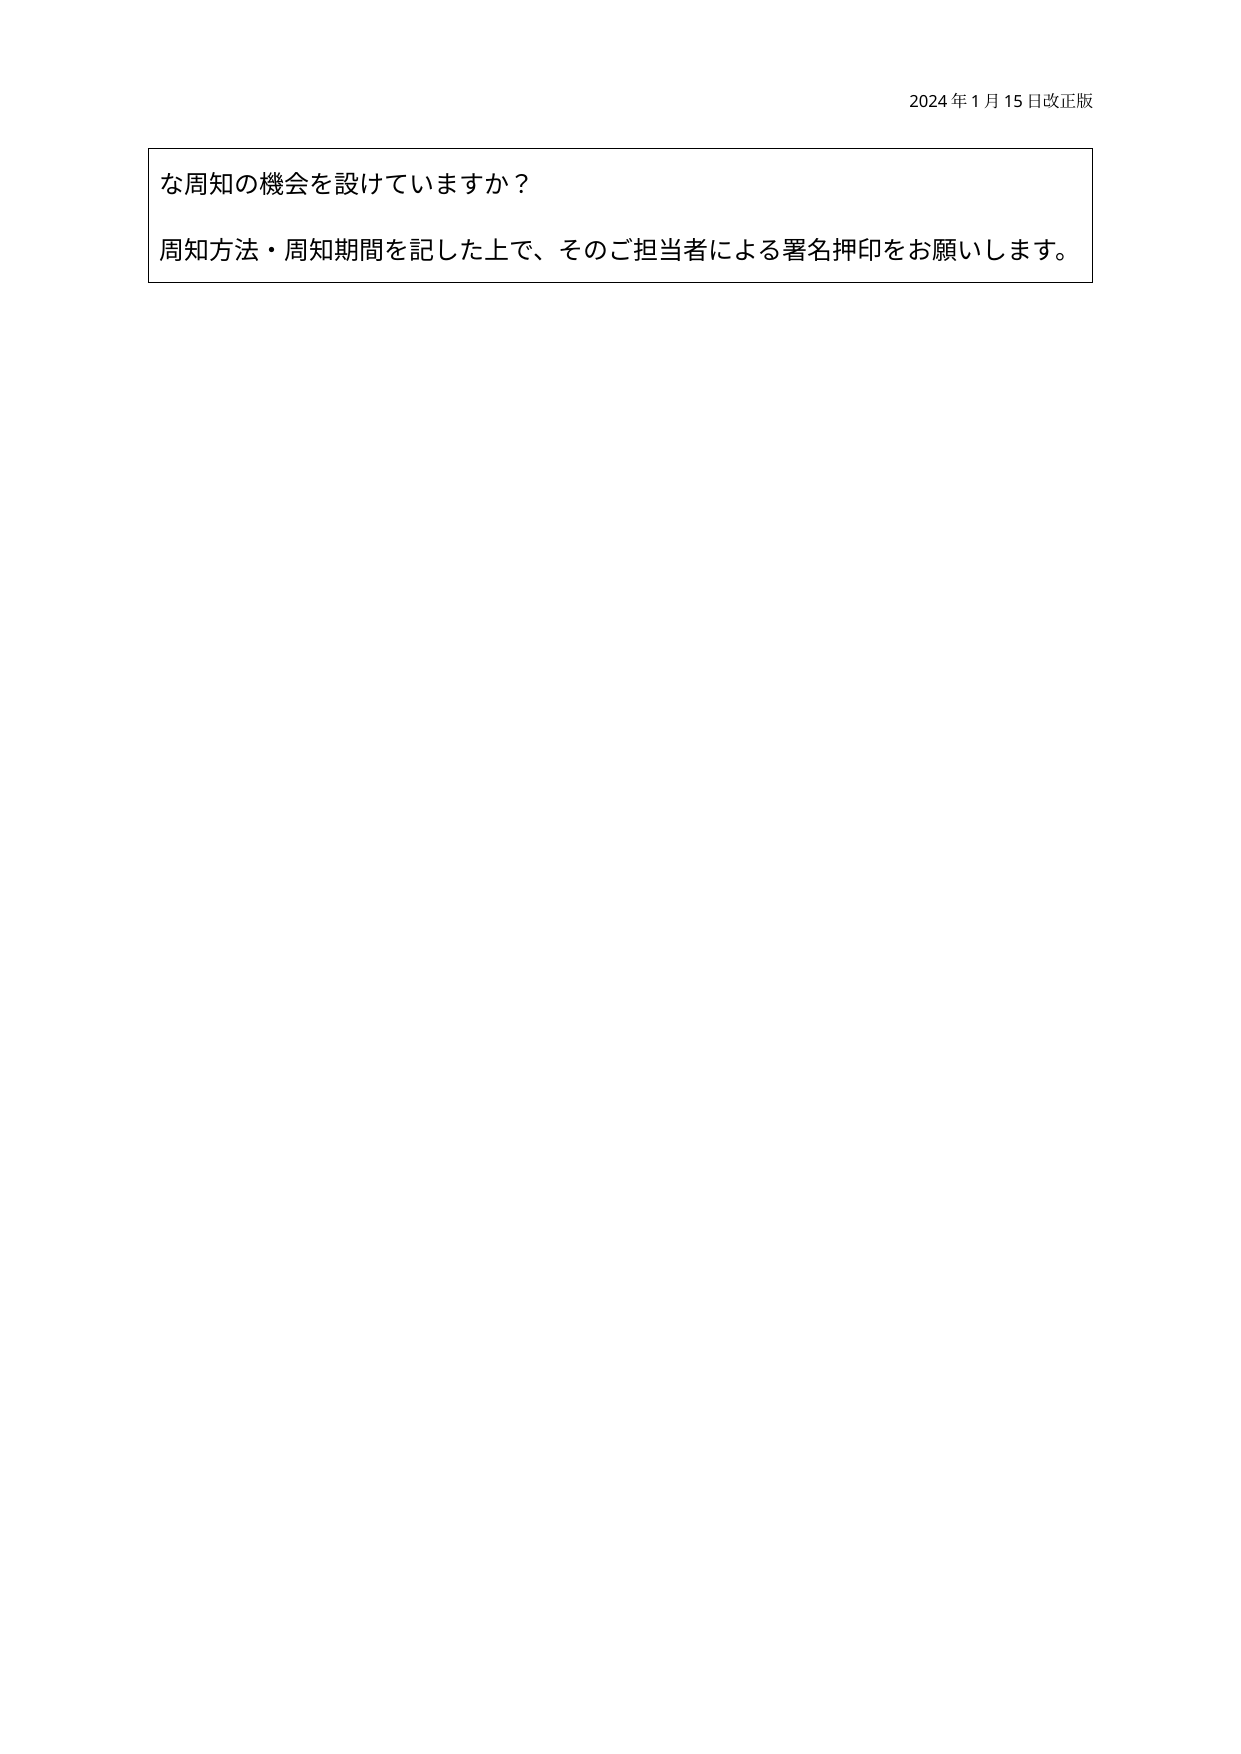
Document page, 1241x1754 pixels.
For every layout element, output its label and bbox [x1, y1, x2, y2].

table_cell [149, 149, 1092, 282]
